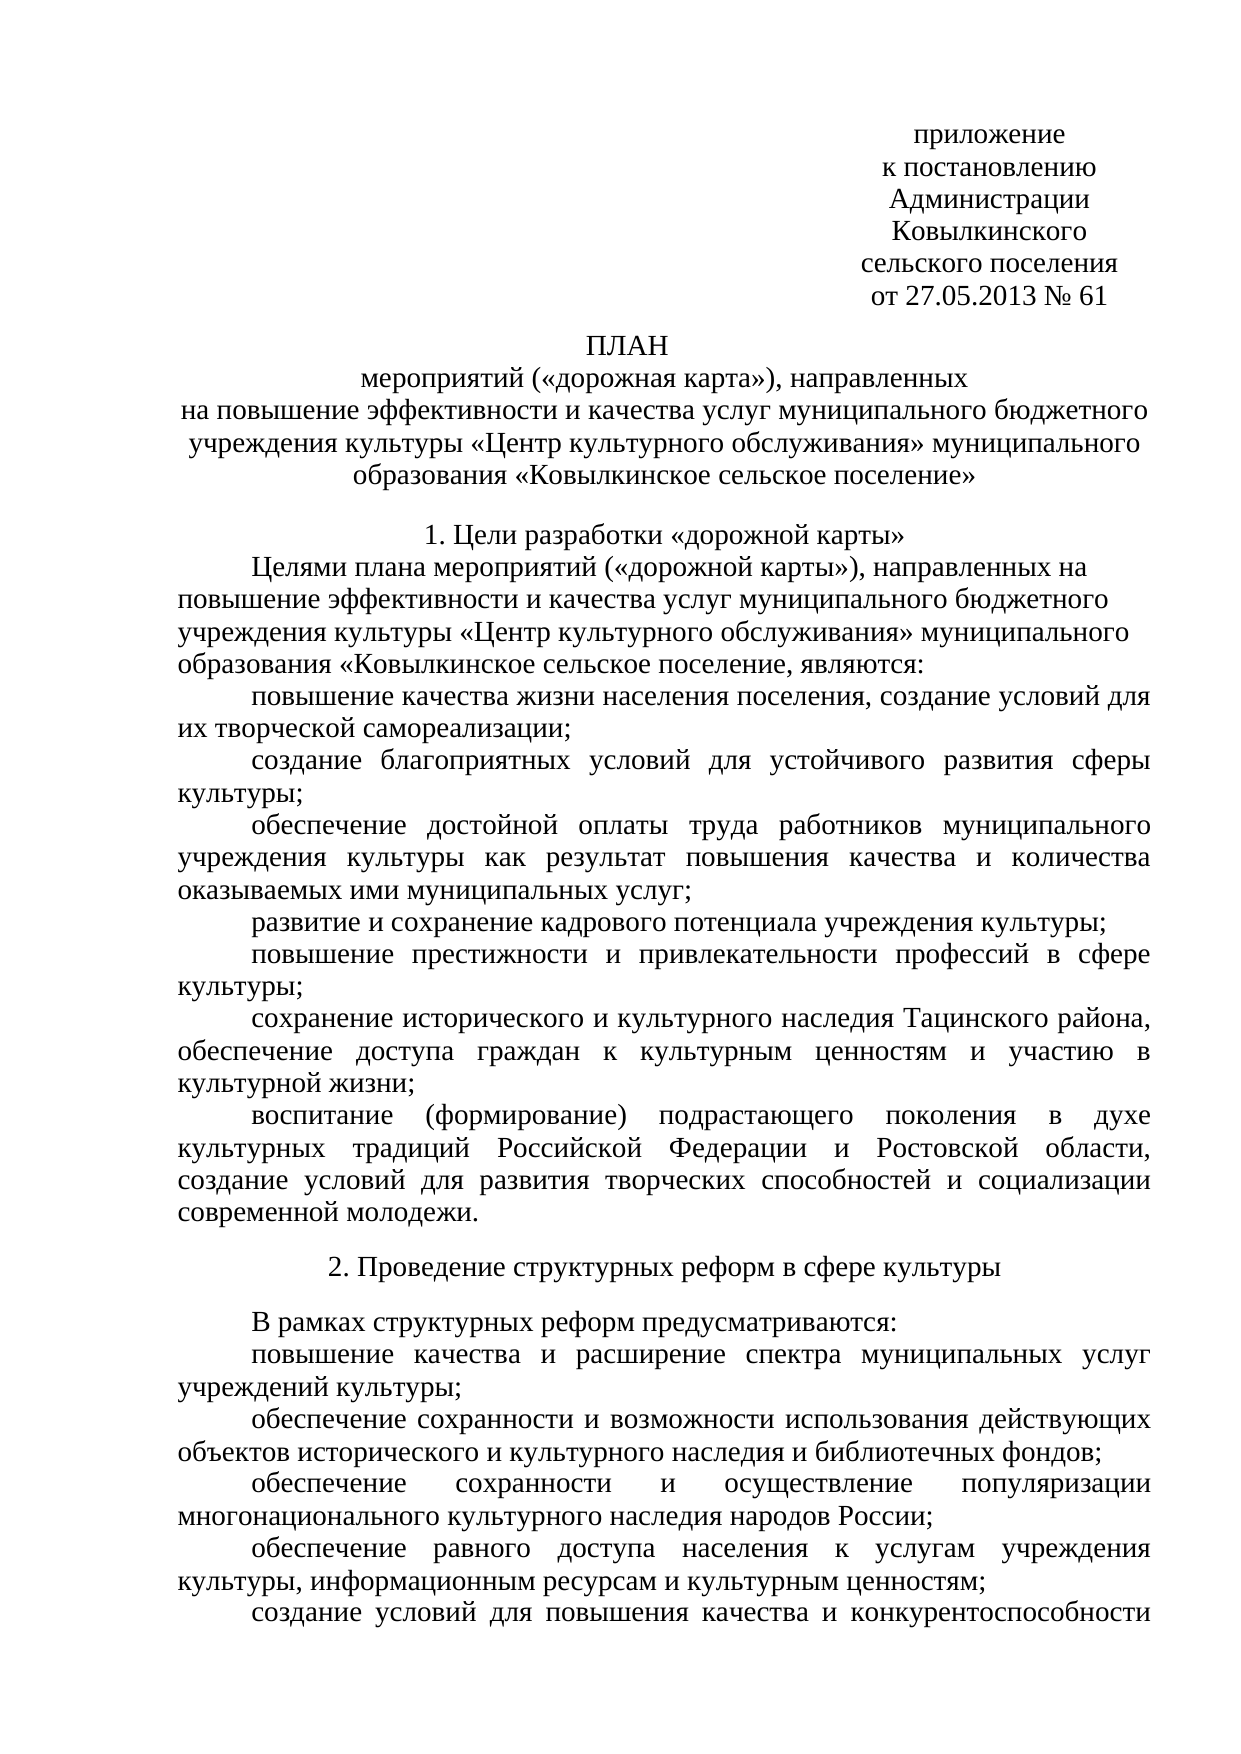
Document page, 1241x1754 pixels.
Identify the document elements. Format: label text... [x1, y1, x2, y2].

text 1. Цели разработки «дорожной карты» [177, 518, 1152, 551]
text сохранение исторического и культурного наследия Тацинского района, обеспечение доступа граждан к культурным ценностям и участию в культурной жизни; [177, 1002, 1152, 1099]
text повышение качества жизни населения поселения, создание условий для их творческой самореализации; [177, 679, 1152, 744]
text от 27.05.2013 № 61 [827, 279, 1152, 311]
text обеспечение равного доступа населения к услугам учреждения культуры, информационным ресурсам и культурным ценностям; [177, 1532, 1152, 1596]
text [177, 1596, 1152, 1628]
text В рамках структурных реформ предусматриваются: [177, 1306, 1152, 1338]
text 2. Проведение структурных реформ в сфере культуры [177, 1251, 1152, 1283]
text создание благоприятных условий для устойчивого развития сферы культуры; [177, 744, 1152, 808]
text повышение качества и расширение спектра муниципальных услуг учреждений культуры; [177, 1338, 1152, 1403]
text ПЛАН [177, 330, 1152, 362]
text обеспечение достойной оплаты труда работников муниципального учреждения культуры как результат повышения качества и количества оказываемых ими муниципальных услуг; [177, 808, 1152, 905]
text Целями плана мероприятий («дорожной карты»), направленных на повышение эффективности и качества услуг муниципального бюджетного учреждения культуры «Центр культурного обслуживания» муниципального образования «Ковылкинское сельское поселение, являются: [177, 551, 1152, 679]
text мероприятий («дорожная карта»), направленных [177, 362, 1152, 394]
text воспитание (формирование) подрастающего поколения в духе культурных традиций Российской Федерации и Ростовской области, создание условий для развития творческих способностей и социализации современной молодежи. [177, 1099, 1152, 1228]
text к постановлению [827, 150, 1152, 182]
text обеспечение сохранности и возможности использования действующих объектов исторического и культурного наследия и библиотечных фондов; [177, 1403, 1152, 1467]
text приложение [827, 118, 1152, 150]
text Ковылкинского сельского поселения [827, 215, 1152, 279]
text на повышение эффективности и качества услуг муниципального бюджетного учреждения культуры «Центр культурного обслуживания» муниципального образования «Ковылкинское сельское поселение» [177, 394, 1152, 491]
text обеспечение сохранности и осуществление популяризации многонационального культурного наследия народов России; [177, 1467, 1152, 1532]
text развитие и сохранение кадрового потенциала учреждения культуры; [177, 905, 1152, 937]
text Администрации [827, 182, 1152, 215]
text повышение престижности и привлекательности профессий в сфере культуры; [177, 937, 1152, 1002]
